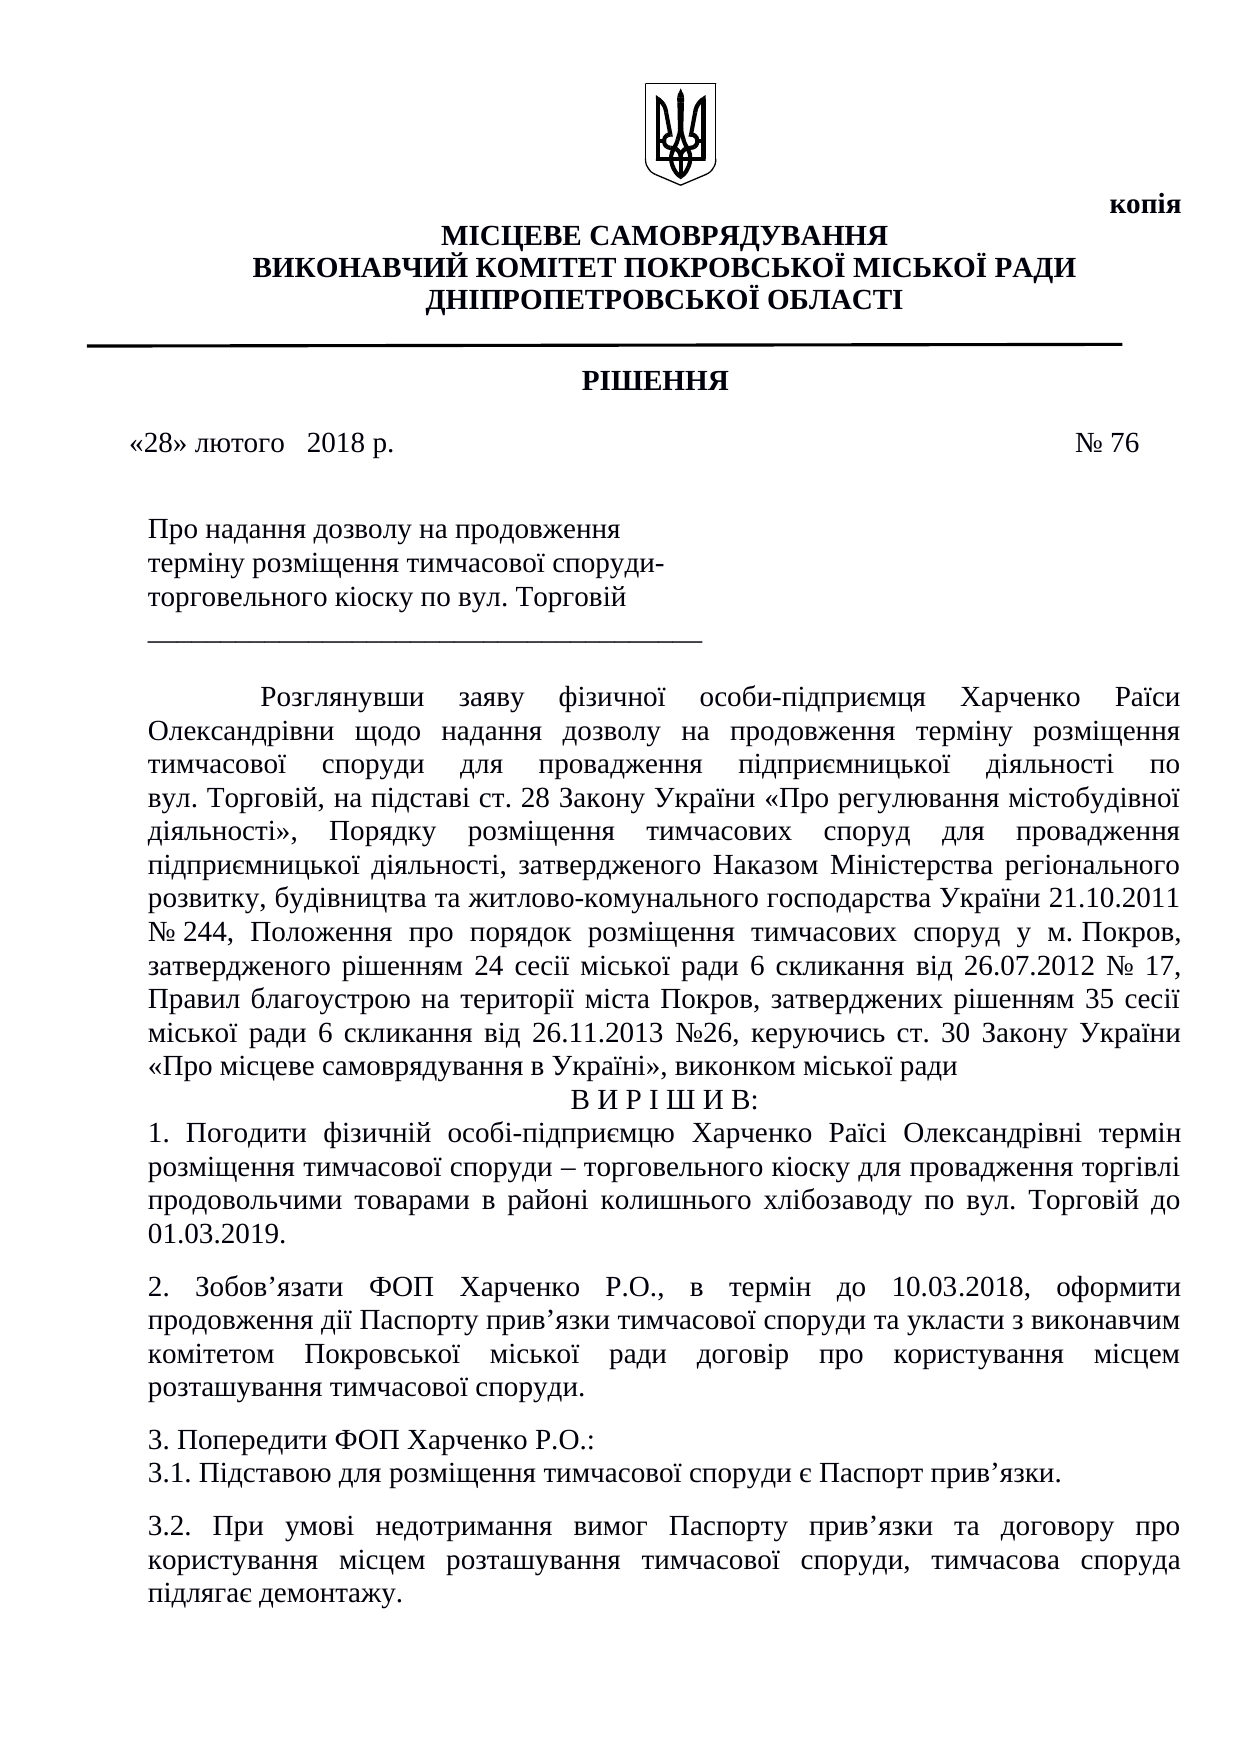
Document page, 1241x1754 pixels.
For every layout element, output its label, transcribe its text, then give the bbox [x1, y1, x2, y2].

text Розглянувши заяву фізичної особи-підприємця Харченко Раїси Олександрівни щодо надання дозволу на продовження терміну розміщення тимчасової споруди для провадження підприємницької діяльності по вул. Торговій, на підставі ст. 28 Закону України «Про регулювання містобудівної діяльності», Порядку розміщення тимчасових споруд для провадження підприємницької діяльності, затвердженого Наказом Міністерства регіонального розвитку, будівництва та житлово-комунального господарства України 21.10.2011 № 244, Положення про порядок розміщення тимчасових споруд у м. Покров, затвердженого рішенням 24 сесії міської ради 6 скликання від 26.07.2012 № 17, Правил благоустрою на території міста Покров, затверджених рішенням 35 сесії міської ради 6 скликання від 26.11.2013 №26, керуючись ст. 30 Закону України «Про місцеве самоврядування в Україні», виконком міської ради [148, 679, 1181, 1082]
text торговельного кіоску по вул. Торговій [148, 579, 1181, 612]
text копія [148, 59, 1181, 220]
text Про надання дозволу на продовження [148, 512, 1181, 545]
text 3.2. При умові недотримання вимог Паспорту прив’язки та договору про користування місцем розташування тимчасової споруди, тимчасова споруда підлягає демонтажу. [148, 1508, 1181, 1609]
text В И Р І Ш И В: [148, 1082, 1181, 1115]
text терміну розміщення тимчасової споруди- [148, 545, 1181, 579]
text 3. Попередити ФОП Харченко Р.О.: [148, 1422, 1181, 1456]
text 2. Зобов’язати ФОП Харченко Р.О., в термін до 10.03.2018, оформити продовження дії Паспорту прив’язки тимчасової споруди та укласти з виконавчим комітетом Покровської міської ради договір про користування місцем розташування тимчасової споруди. [148, 1269, 1181, 1403]
text РІШЕННЯ [129, 365, 1181, 397]
text «28» лютого 2018 р. № 76 [129, 429, 1181, 459]
text ДНІПРОПЕТРОВСЬКОЇ ОБЛАСТІ [148, 284, 1181, 315]
text 3.1. Підставою для розміщення тимчасової споруди є Паспорт прив’язки. [148, 1456, 1181, 1489]
text МІСЦЕВЕ САМОВРЯДУВАННЯ [148, 220, 1181, 252]
text ВИКОНАВЧИЙ КОМІТЕТ ПОКРОВСЬКОЇ МІСЬКОЇ РАДИ [148, 252, 1181, 284]
text ______________________________________ [148, 612, 1181, 646]
text 1. Погодити фізичній особі-підприємцю Харченко Раїсі Олександрівні термін розміщення тимчасової споруди – торговельного кіоску для провадження торгівлі продовольчими товарами в районі колишнього хлібозаводу по вул. Торговій до 01.03.2019. [148, 1115, 1181, 1249]
